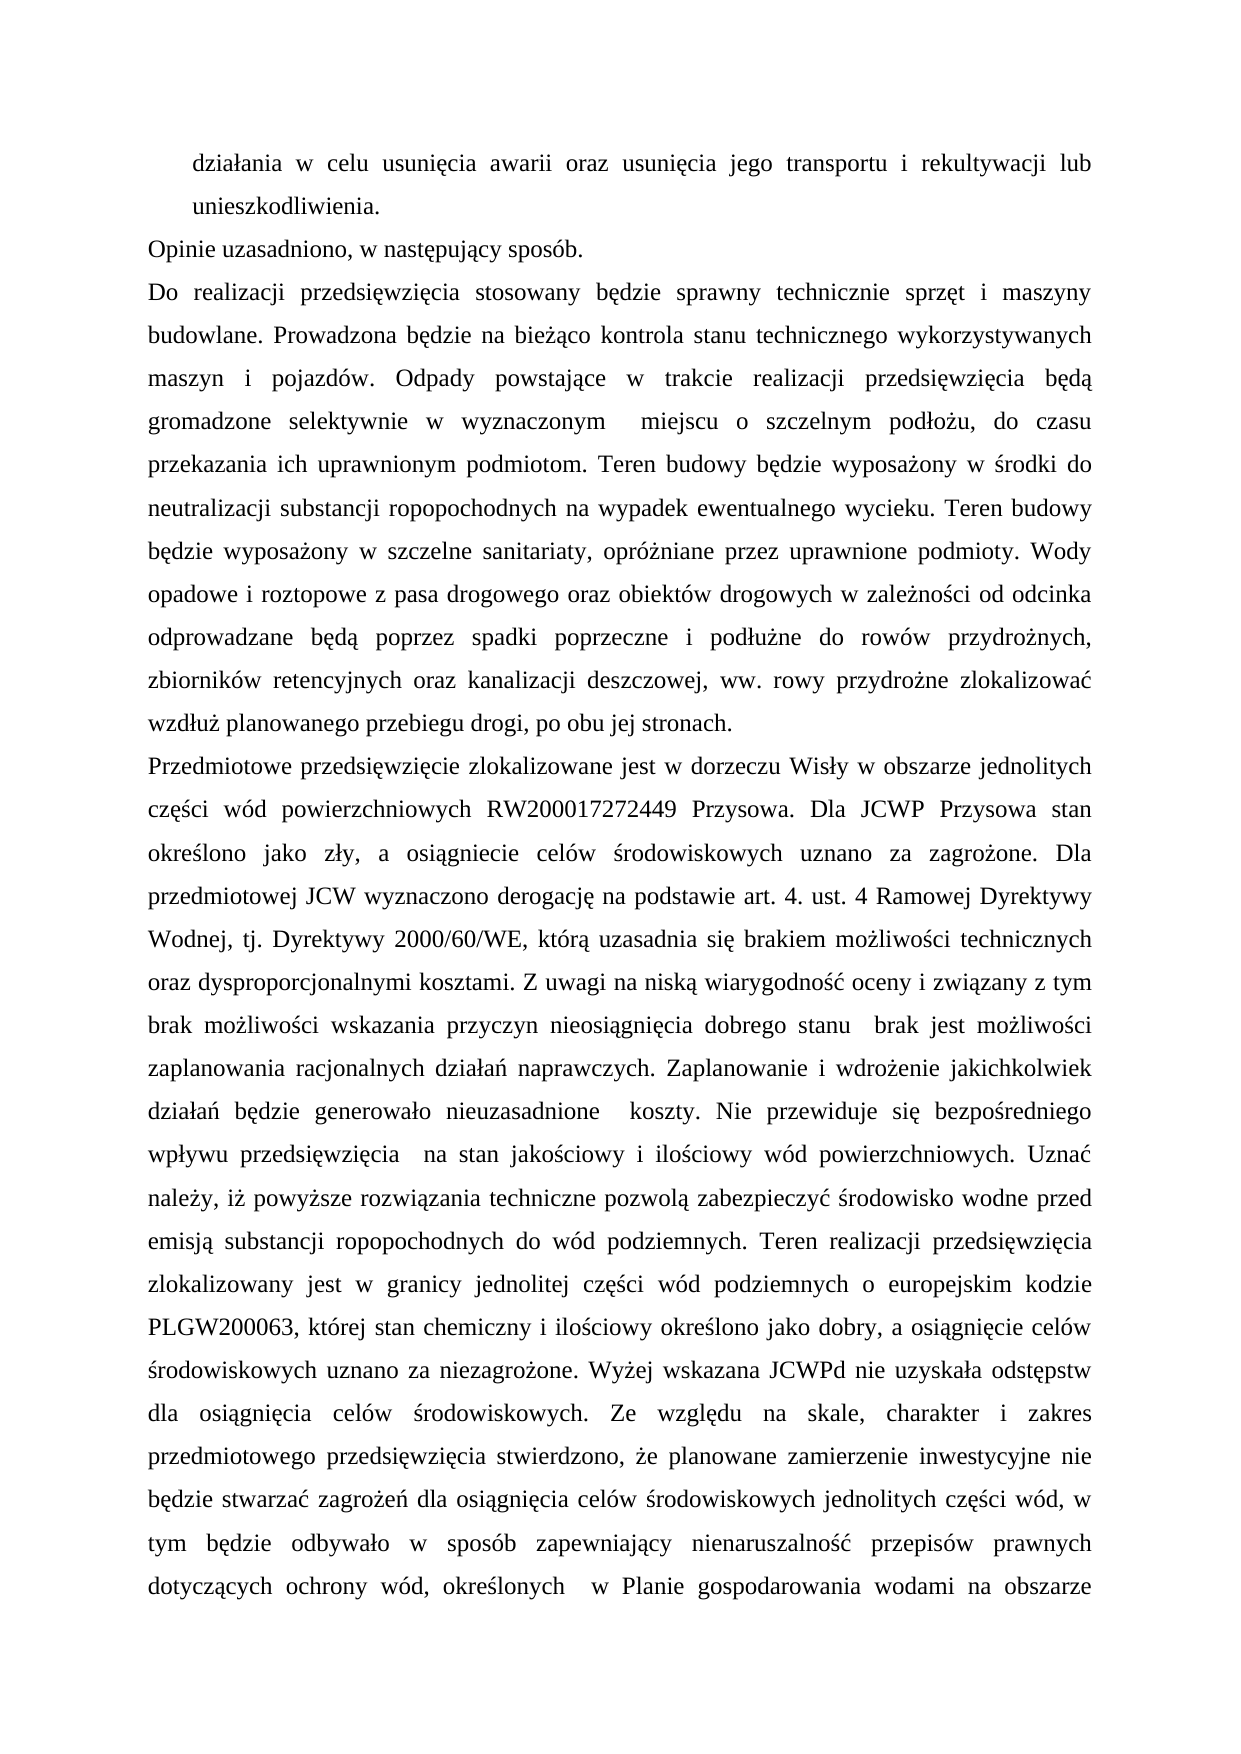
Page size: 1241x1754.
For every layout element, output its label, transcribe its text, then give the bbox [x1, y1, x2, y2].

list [148, 148, 1093, 219]
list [148, 751, 1093, 1599]
list Opinie uzasadniono, w następujący sposób. [148, 234, 1093, 263]
list Do realizacji przedsięwzięcia stosowany będzie sprawny technicznie sprzęt i maszyny budowlane. Prowadzona będzie na bieżąco kontrola stanu technicznego wykorzystywanych maszyn i pojazdów. Odpady powstające w trakcie realizacji przedsięwzięcia będą gromadzone selektywnie w wyznaczonym miejscu o szczelnym podłożu, do czasu przekazania ich uprawnionym podmiotom. Teren budowy będzie wyposażony w środki do neutralizacji substancji ropopochodnych na wypadek ewentualnego wycieku. Teren budowy będzie wyposażony w szczelne sanitariaty, opróżniane przez uprawnione podmioty. Wody opadowe i roztopowe z pasa drogowego oraz obiektów drogowych w zależności od odcinka odprowadzane będą poprzez spadki poprzeczne i podłużne do rowów przydrożnych, zbiorników retencyjnych oraz kanalizacji deszczowej, ww. rowy przydrożne zlokalizować wzdłuż planowanego przebiegu drogi, po obu jej stronach. [148, 277, 1093, 737]
